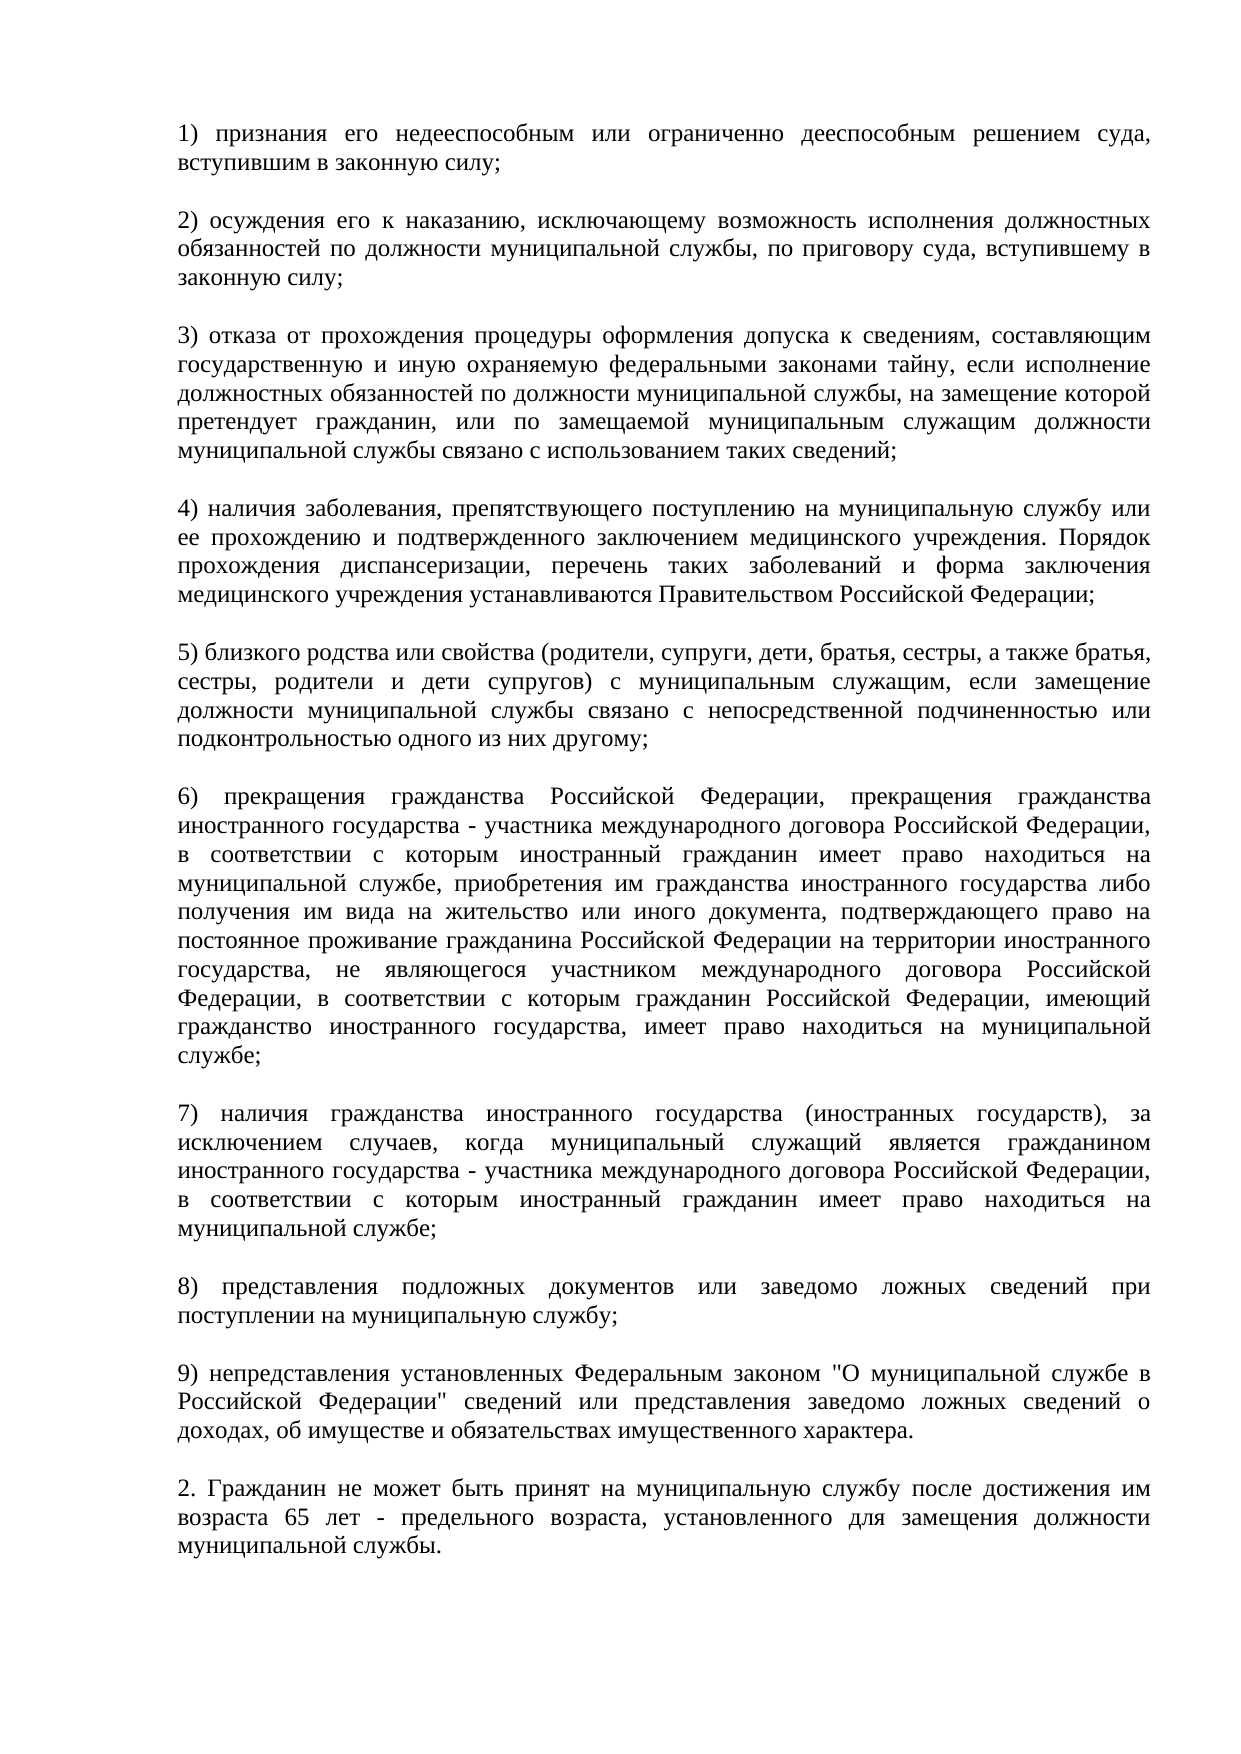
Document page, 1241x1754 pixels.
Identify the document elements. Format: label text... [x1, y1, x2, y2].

text 8) представления подложных документов или заведомо ложных сведений при поступлении на муниципальную службу; [177, 1271, 1152, 1328]
text 3) отказа от прохождения процедуры оформления допуска к сведениям, составляющим государственную и иную охраняемую федеральными законами тайну, если исполнение должностных обязанностей по должности муниципальной службы, на замещение которой претендует гражданин, или по замещаемой муниципальным служащим должности муниципальной службы связано с использованием таких сведений; [177, 320, 1152, 464]
text 2) осуждения его к наказанию, исключающему возможность исполнения должностных обязанностей по должности муниципальной службы, по приговору суда, вступившему в законную силу; [177, 205, 1152, 291]
text 6) прекращения гражданства Российской Федерации, прекращения гражданства иностранного государства - участника международного договора Российской Федерации, в соответствии с которым иностранный гражданин имеет право находиться на муниципальной службе, приобретения им гражданства иностранного государства либо получения им вида на жительство или иного документа, подтверждающего право на постоянное проживание гражданина Российской Федерации на территории иностранного государства, не являющегося участником международного договора Российской Федерации, в соответствии с которым гражданин Российской Федерации, имеющий гражданство иностранного государства, имеет право находиться на муниципальной службе; [177, 781, 1152, 1069]
text 7) наличия гражданства иностранного государства (иностранных государств), за исключением случаев, когда муниципальный служащий является гражданином иностранного государства - участника международного договора Российской Федерации, в соответствии с которым иностранный гражданин имеет право находиться на муниципальной службе; [177, 1098, 1152, 1242]
text 1) признания его недееспособным или ограниченно дееспособным решением суда, вступившим в законную силу; [177, 118, 1152, 176]
text 2. Гражданин не может быть принят на муниципальную службу после достижения им возраста 65 лет - предельного возраста, установленного для замещения должности муниципальной службы. [177, 1473, 1152, 1559]
text 9) непредставления установленных Федеральным законом "О муниципальной службе в Российской Федерации" сведений или представления заведомо ложных сведений о доходах, об имуществе и обязательствах имущественного характера. [177, 1358, 1152, 1444]
text 5) близкого родства или свойства (родители, супруги, дети, братья, сестры, а также братья, сестры, родители и дети супругов) с муниципальным служащим, если замещение должности муниципальной службы связано с непосредственной подчиненностью или подконтрольностью одного из них другому; [177, 637, 1152, 752]
text 4) наличия заболевания, препятствующего поступлению на муниципальную службу или ее прохождению и подтвержденного заключением медицинского учреждения. Порядок прохождения диспансеризации, перечень таких заболеваний и форма заключения медицинского учреждения устанавливаются Правительством Российской Федерации; [177, 493, 1152, 608]
